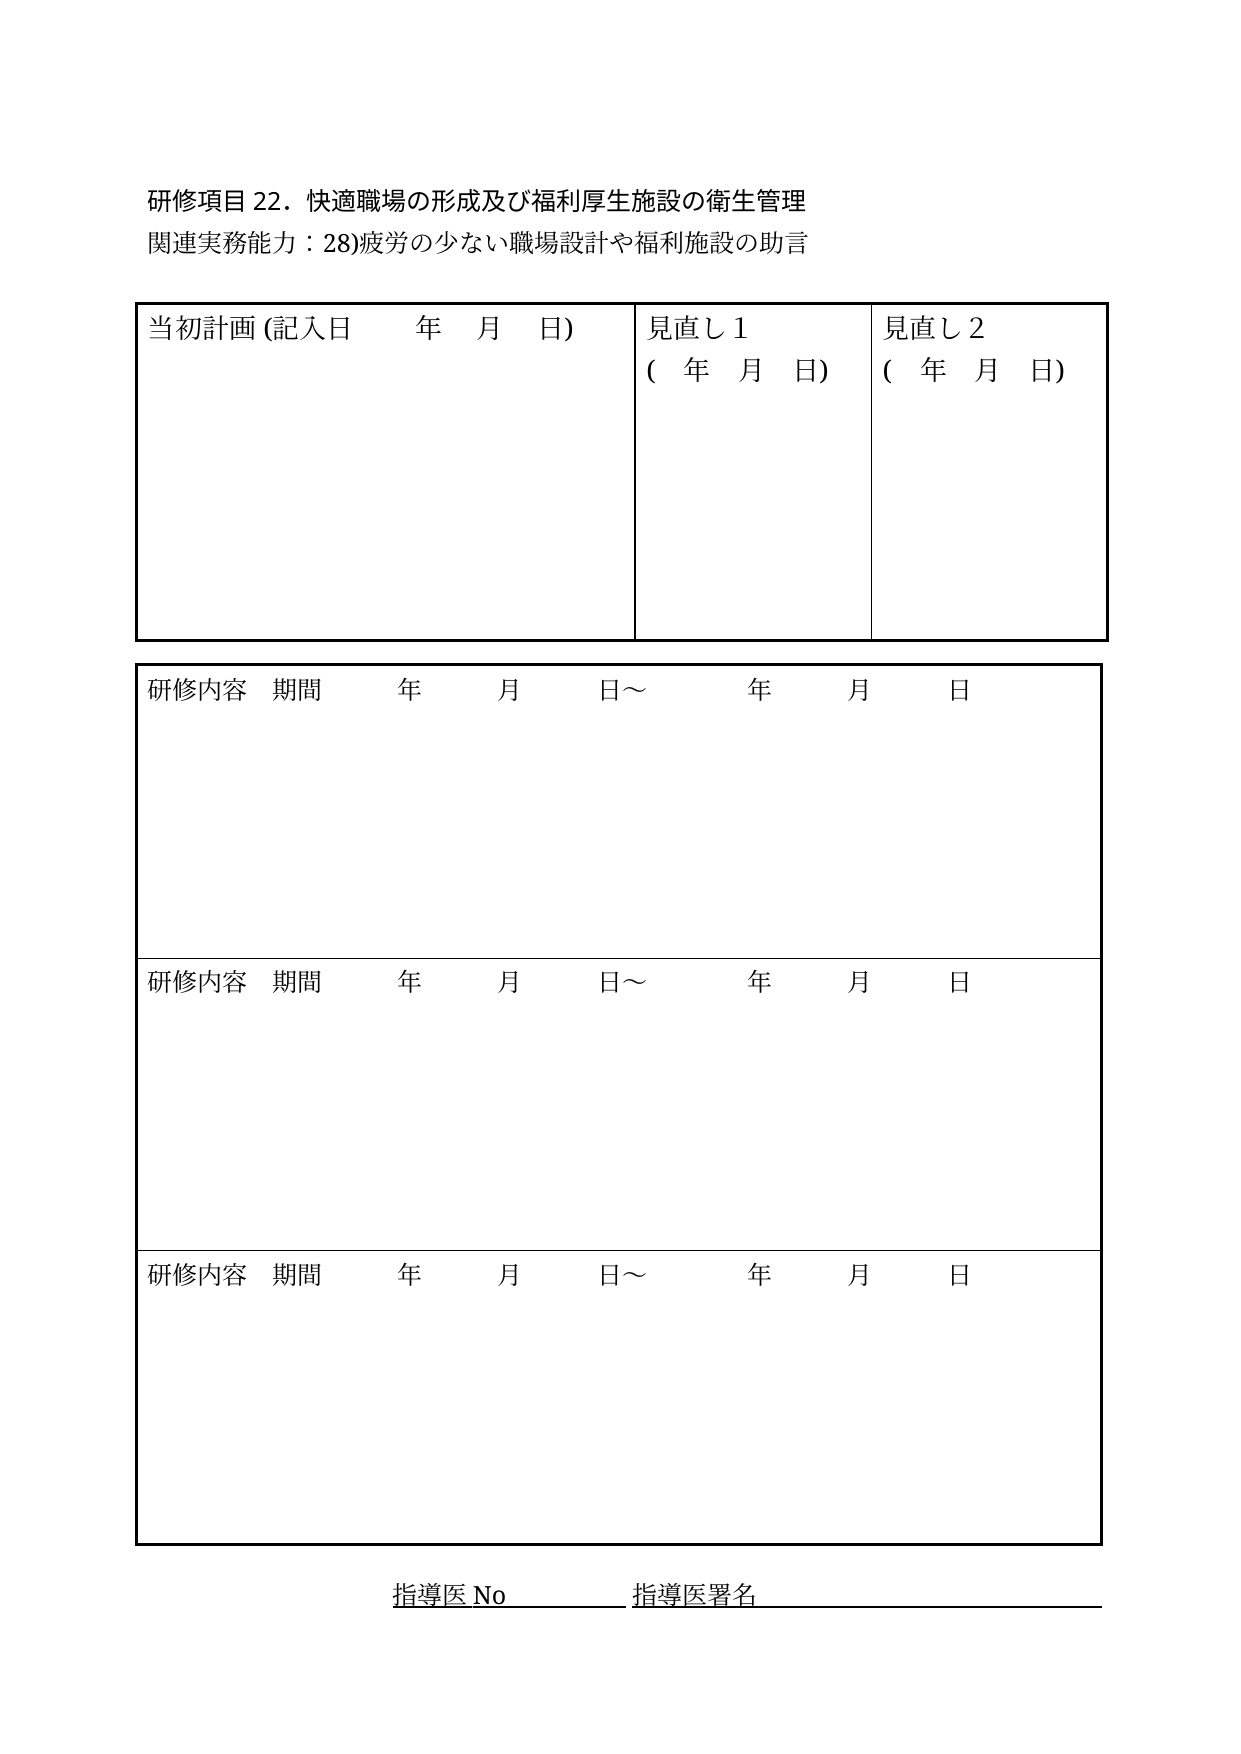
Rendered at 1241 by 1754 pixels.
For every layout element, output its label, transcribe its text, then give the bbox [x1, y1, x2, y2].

text 関連実務能力：28)疲労の少ない職場設計や福利施設の助言 [148, 219, 1102, 261]
table_header 当初計画 (記入日 年 月 日) [138, 305, 634, 639]
table_cell 研修内容 期間 年 月 日～ 年 月 日 [138, 959, 1100, 1250]
table_header 見直し１ ( 年 月 日) [636, 305, 871, 639]
table_cell 研修内容 期間 年 月 日～ 年 月 日 [138, 1251, 1100, 1543]
table_header 見直し２ ( 年 月 日) [872, 305, 1106, 639]
text 研修項目22．快適職場の形成及び福利厚生施設の衛生管理 [148, 177, 1102, 219]
text 指導医No 指導医署名 [148, 1571, 1102, 1613]
table_header 研修内容 期間 年 月 日～ 年 月 日 [138, 666, 1100, 957]
